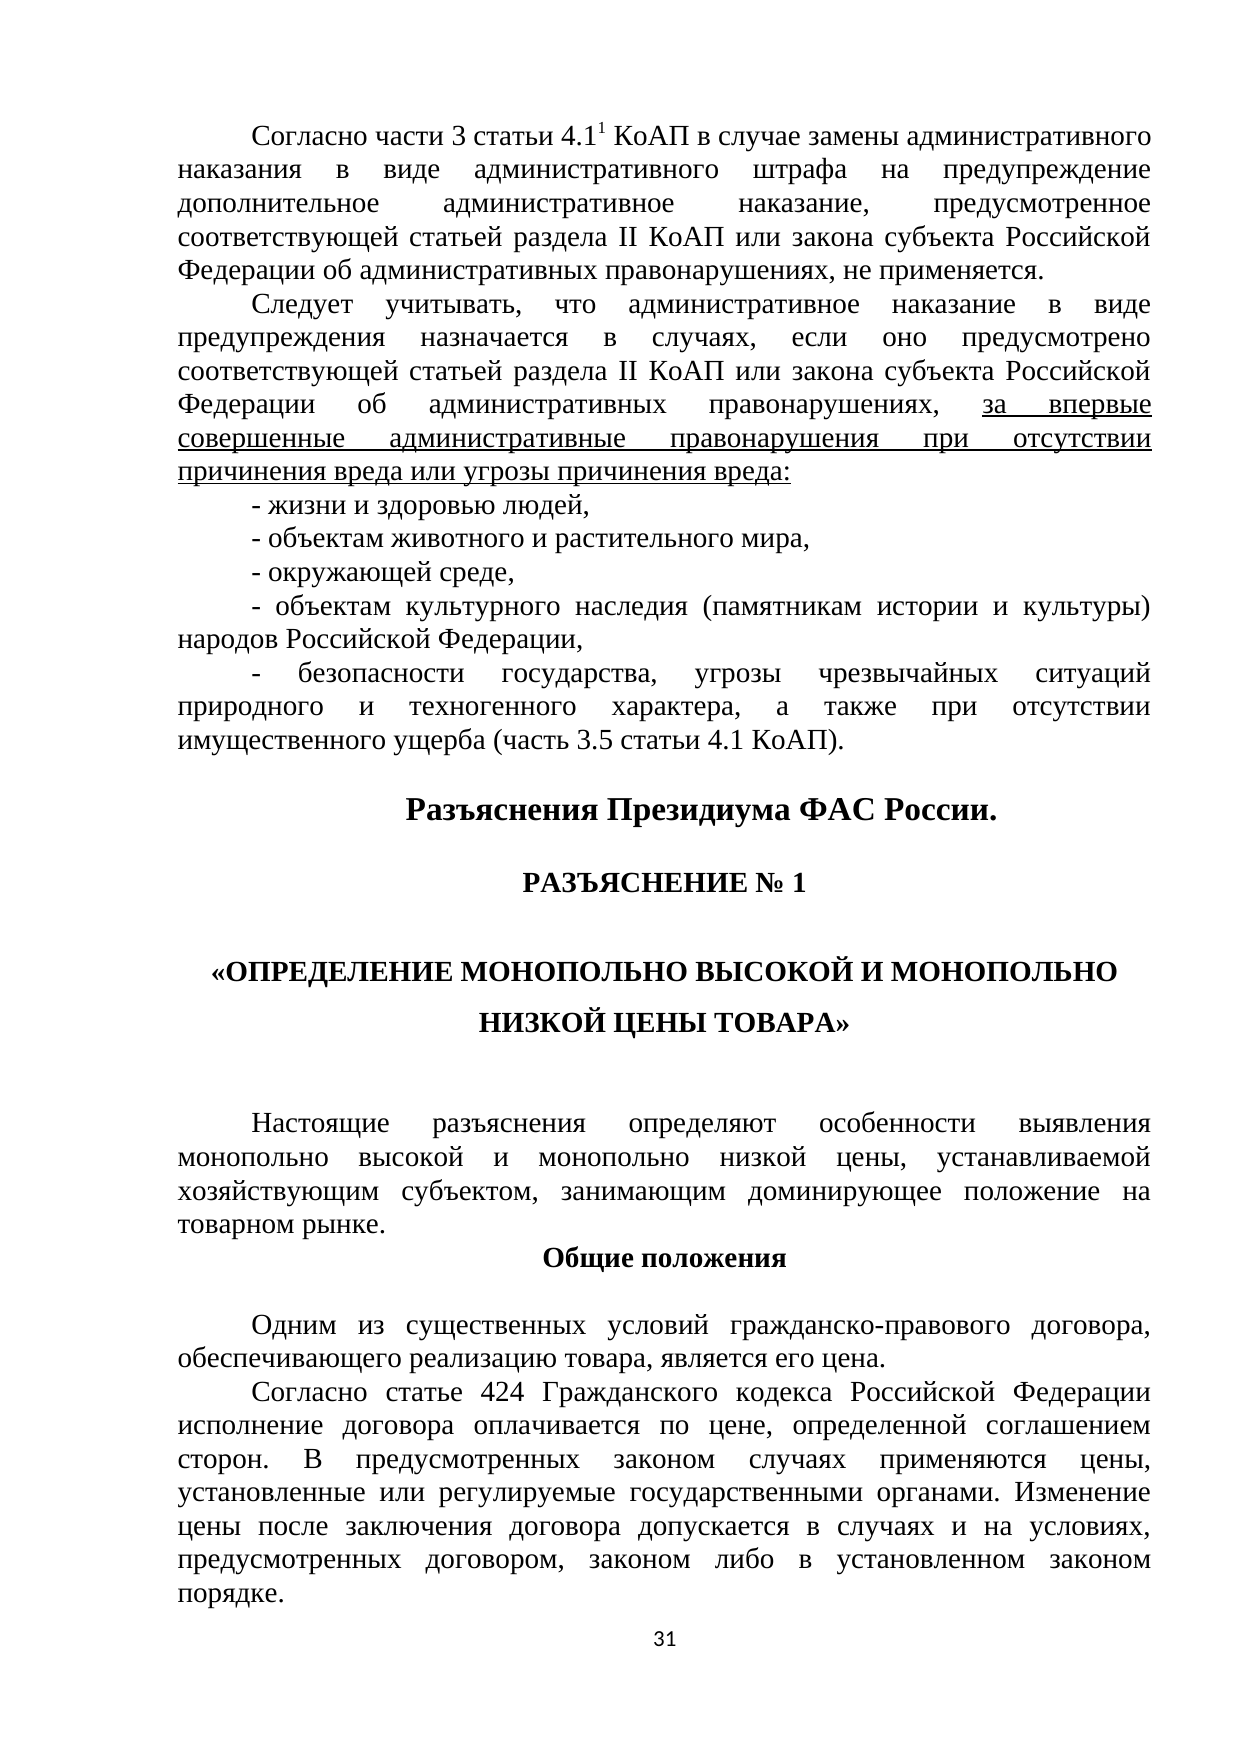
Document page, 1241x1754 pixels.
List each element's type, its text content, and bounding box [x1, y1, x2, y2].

text Разъяснения Президиума ФАС России. [177, 789, 1152, 827]
text - объектам культурного наследия (памятникам истории и культуры) народов Российской Федерации, [177, 588, 1152, 655]
text Согласно статье 424 Гражданского кодекса Российской Федерации исполнение договора оплачивается по цене, определенной соглашением сторон. В предусмотренных законом случаях применяются цены, установленные или регулируемые государственными органами. Изменение цены после заключения договора допускается в случаях и на условиях, предусмотренных договором, законом либо в установленном законом порядке. [177, 1374, 1152, 1609]
text «ОПРЕДЕЛЕНИЕ МОНОПОЛЬНО ВЫСОКОЙ И МОНОПОЛЬНО НИЗКОЙ ЦЕНЫ ТОВАРА» [177, 954, 1152, 1038]
text Одним из существенных условий гражданско-правового договора, обеспечивающего реализацию товара, является его цена. [177, 1307, 1152, 1374]
text - объектам животного и растительного мира, [177, 521, 1152, 554]
text Общие положения [177, 1240, 1152, 1273]
text - окружающей среде, [177, 554, 1152, 588]
text РАЗЪЯСНЕНИЕ № 1 [177, 866, 1152, 899]
text Следует учитывать, что административное наказание в виде предупреждения назначается в случаях, если оно предусмотрено соответствующей статьей раздела II КоАП или закона субъекта Российской Федерации об административных правонарушениях, за впервые совершенные административные правонарушения при отсутствии причинения вреда или угрозы причинения вреда: [177, 286, 1152, 449]
text Следует учитывать, что административное наказание в виде предупреждения назначается в случаях, если оно предусмотрено соответствующей статьей раздела II КоАП или закона субъекта Российской Федерации об административных правонарушениях, за впервые совершенные административные правонарушения при отсутствии причинения вреда или угрозы причинения вреда: [177, 450, 1152, 487]
text Настоящие разъяснения определяют особенности выявления монопольно высокой и монопольно низкой цены, устанавливаемой хозяйствующим субъектом, занимающим доминирующее положение на товарном рынке. [177, 1106, 1152, 1240]
text - безопасности государства, угрозы чрезвычайных ситуаций природного и техногенного характера, а также при отсутствии имущественного ущерба (часть 3.5 статьи 4.1 КоАП). [177, 655, 1152, 755]
text Согласно части 3 статьи 4.11 КоАП в случае замены административного наказания в виде административного штрафа на предупреждение дополнительное административное наказание, предусмотренное соответствующей статьей раздела II КоАП или закона субъекта Российской Федерации об административных правонарушениях, не применяется. [177, 118, 1152, 286]
text - жизни и здоровью людей, [177, 487, 1152, 521]
